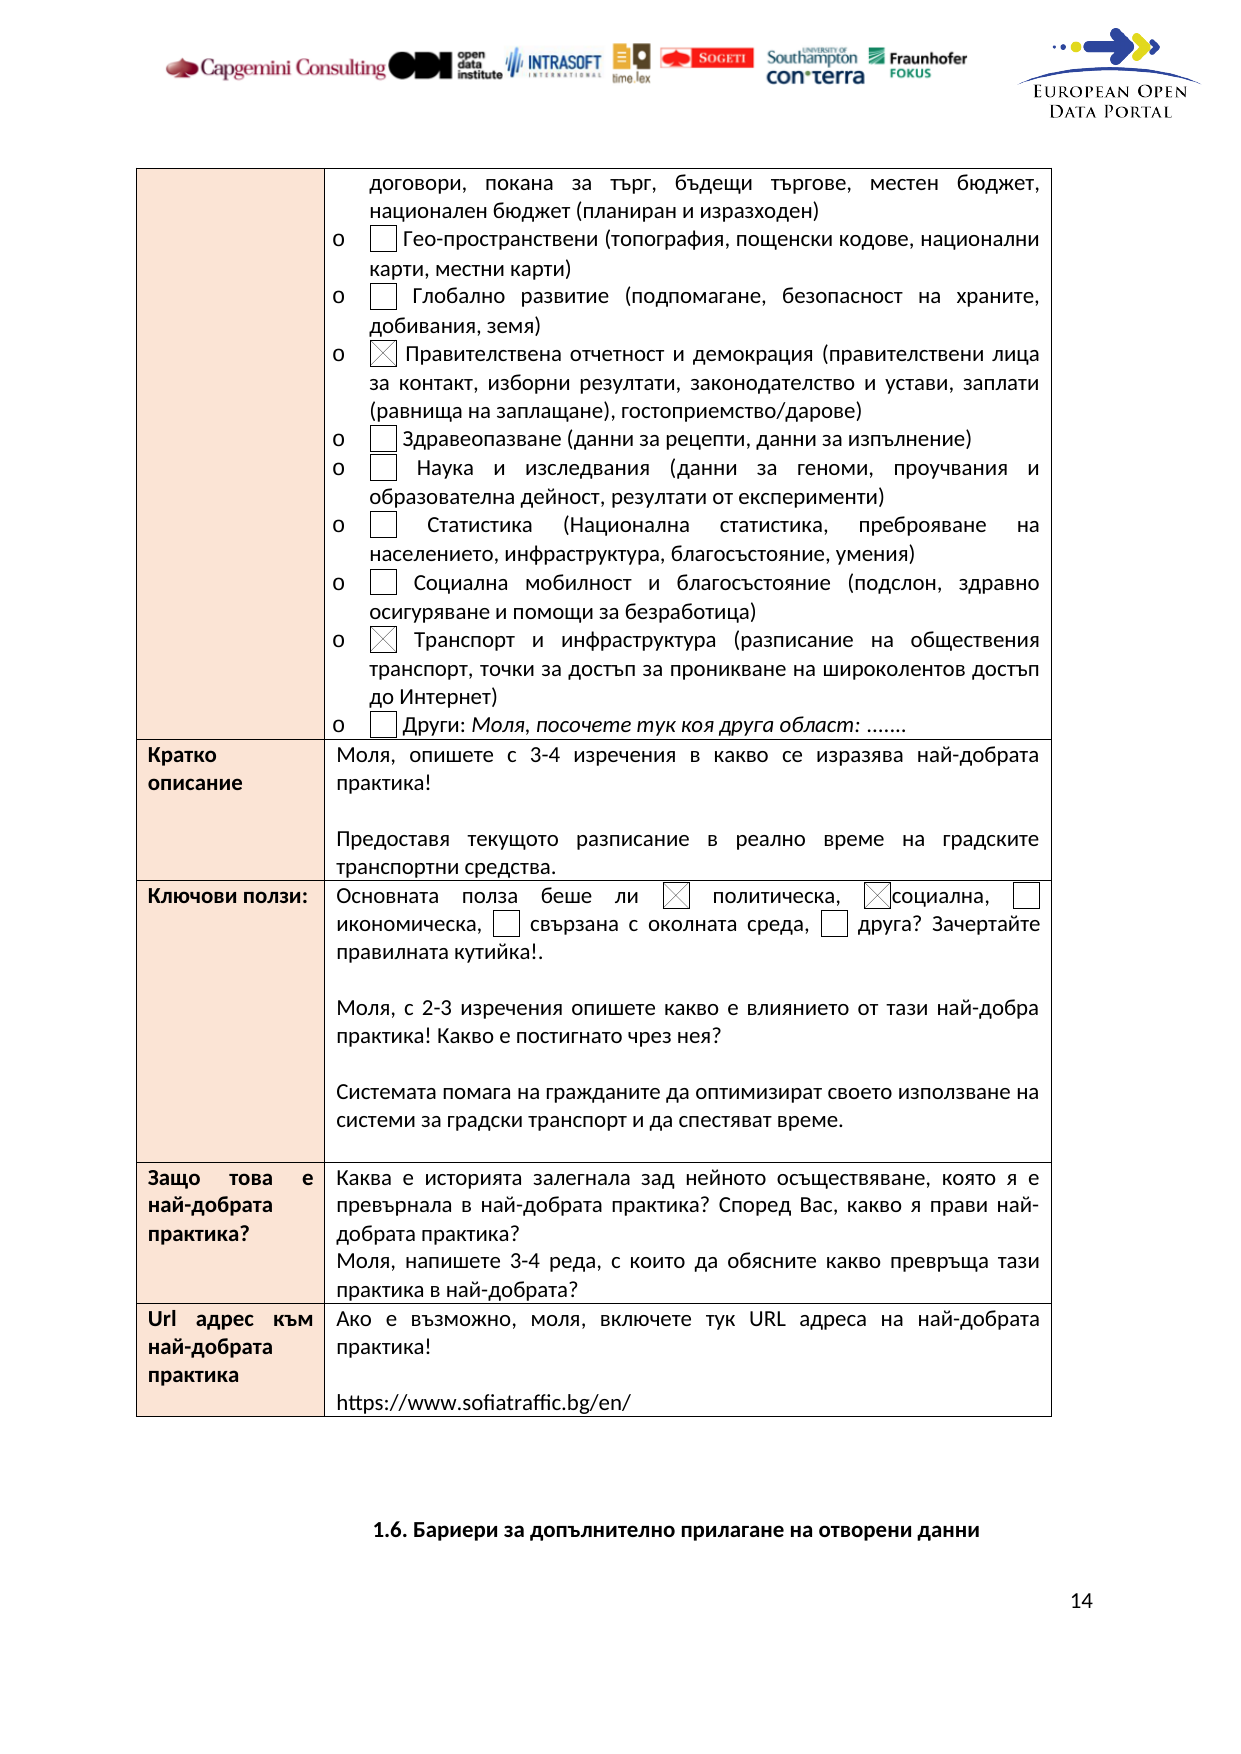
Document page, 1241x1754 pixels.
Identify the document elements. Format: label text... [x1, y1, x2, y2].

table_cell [137, 169, 324, 739]
table_cell Моля, опишете с 3-4 изречения в какво се изразява най-добрата практика! Предоставя текущото разписание в реално време на градските транспортни средства. [325, 740, 1051, 880]
table_cell Основната полза беше ли политическа, социална, икономическа, свързана с околната среда, друга? Зачертайте правилната кутийка!. Моля, с 2-3 изречения опишете какво е влиянието от тази най-добра практика! Какво е постигнато чрез нея? Системата помага на гражданите да оптимизират своето използване на системи за градски транспорт и да спестяват време. [325, 881, 1051, 1162]
table_cell Url адрес към най-добрата практика [137, 1304, 324, 1416]
table_cell Ключови ползи: [137, 881, 324, 1162]
subtitle 1.6. Бариери за допълнително прилагане на отворени данни [260, 1515, 1093, 1543]
table_cell Каква е историята залегнала зад нейното осъществяване, която я е превърнала в най-добрата практика? Според Вас, какво я прави най-добрата практика? Моля, напишете 3-4 реда, с които да обясните какво превръща тази практика в най-добрата? [325, 1163, 1051, 1303]
table_cell Кратко описание [137, 740, 324, 880]
table_cell Защо това е най-добрата практика? [137, 1163, 324, 1303]
picture [162, 39, 969, 88]
picture [1017, 28, 1202, 122]
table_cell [325, 169, 1051, 739]
table_cell Ако е възможно, моля, включете тук URL адреса на най-добрата практика! https://www.sofiatraffic.bg/en/ [325, 1304, 1051, 1416]
